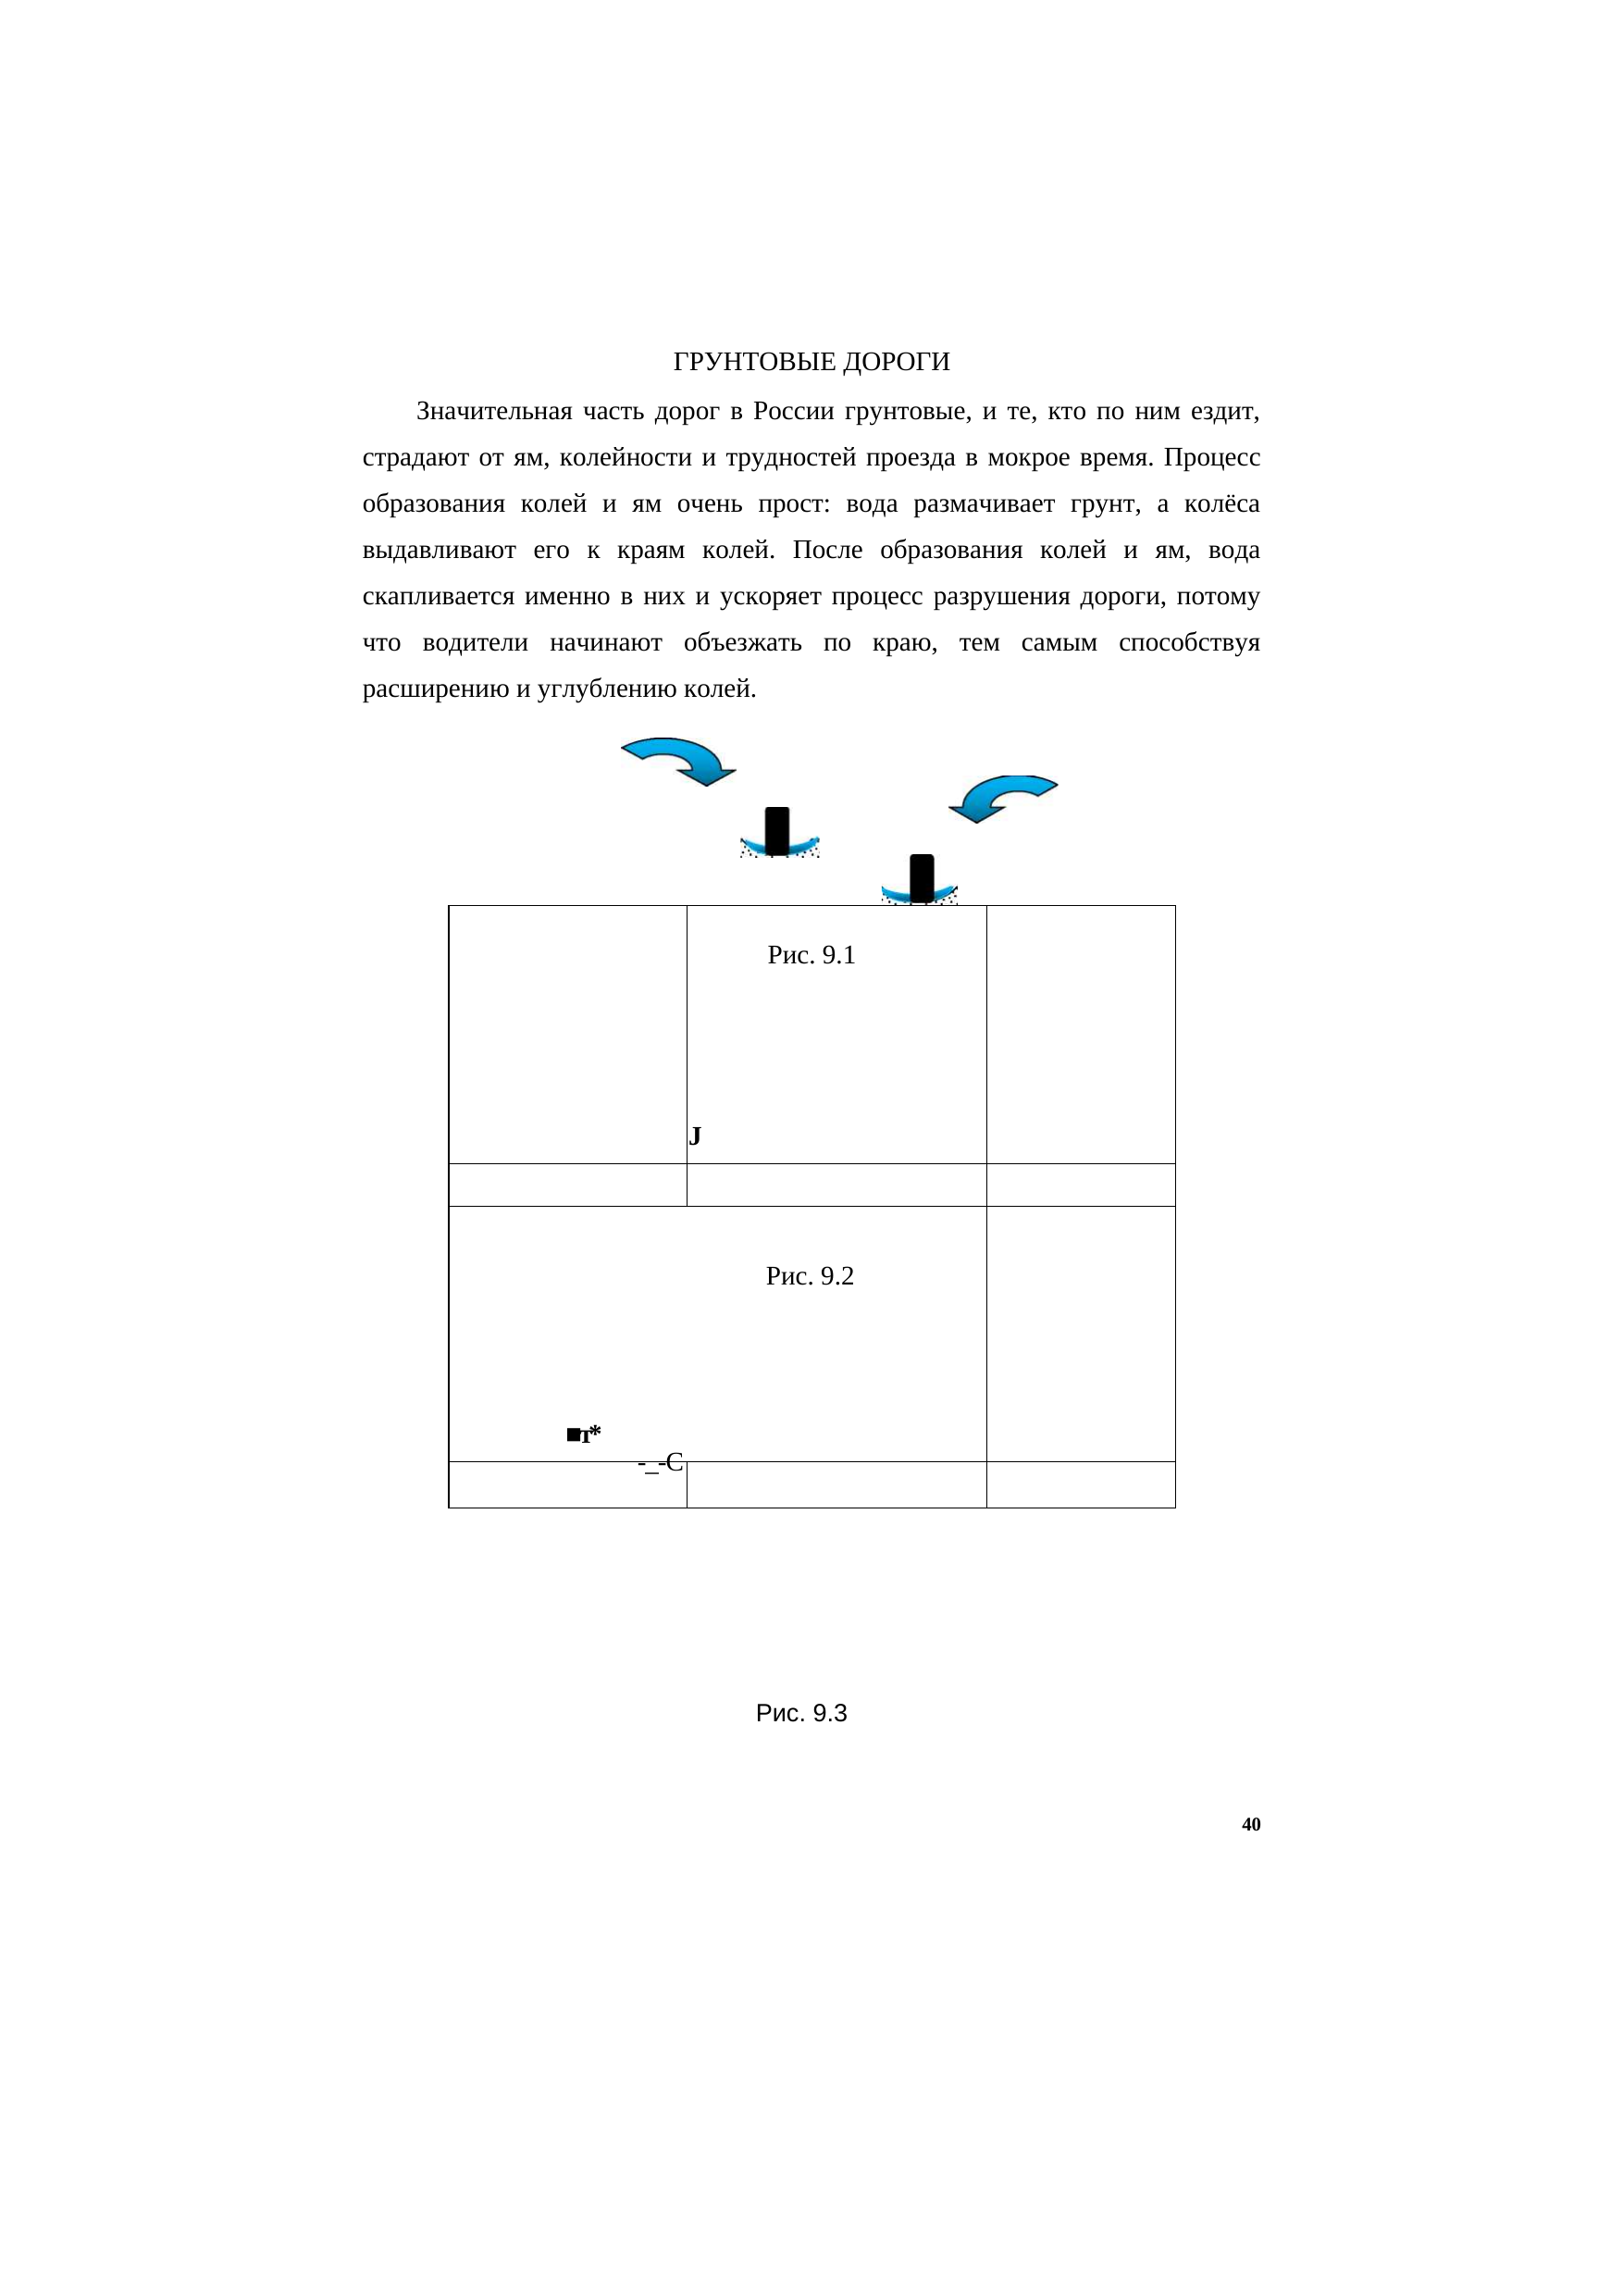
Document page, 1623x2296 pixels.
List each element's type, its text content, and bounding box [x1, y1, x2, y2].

picture [621, 738, 737, 787]
table_header [987, 906, 1175, 1163]
table_cell [688, 1462, 986, 1507]
picture [740, 807, 820, 858]
table_cell [987, 1462, 1175, 1507]
table_cell [987, 1207, 1175, 1461]
table_cell Рис. 9.2 ■ т* [450, 1207, 986, 1461]
table_cell [450, 1164, 687, 1206]
text Значительная часть дорог в России грунтовые, и те, кто по ним ездит, страдают от ям, колейности и трудностей проезда в мокрое время. Процесс образования колей и ям очень прост: вода размачивает грунт, а колёса выдавливают его к краям колей. После образования колей и ям, вода скапливается именно в них и ускоряет процесс разрушения дороги, потому что водители начинают объезжать по краю, тем самым способствуя расширению и углублению колей. [363, 382, 1261, 706]
table_header [450, 906, 687, 1163]
text ГРУНТОВЫЕ ДОРОГИ [360, 351, 1264, 376]
picture [881, 854, 958, 905]
picture [948, 776, 1059, 824]
table_cell [688, 1164, 986, 1206]
table_cell -_-С [450, 1462, 687, 1507]
table_header Рис. 9.1 J [688, 906, 986, 1163]
table_cell [987, 1164, 1175, 1206]
